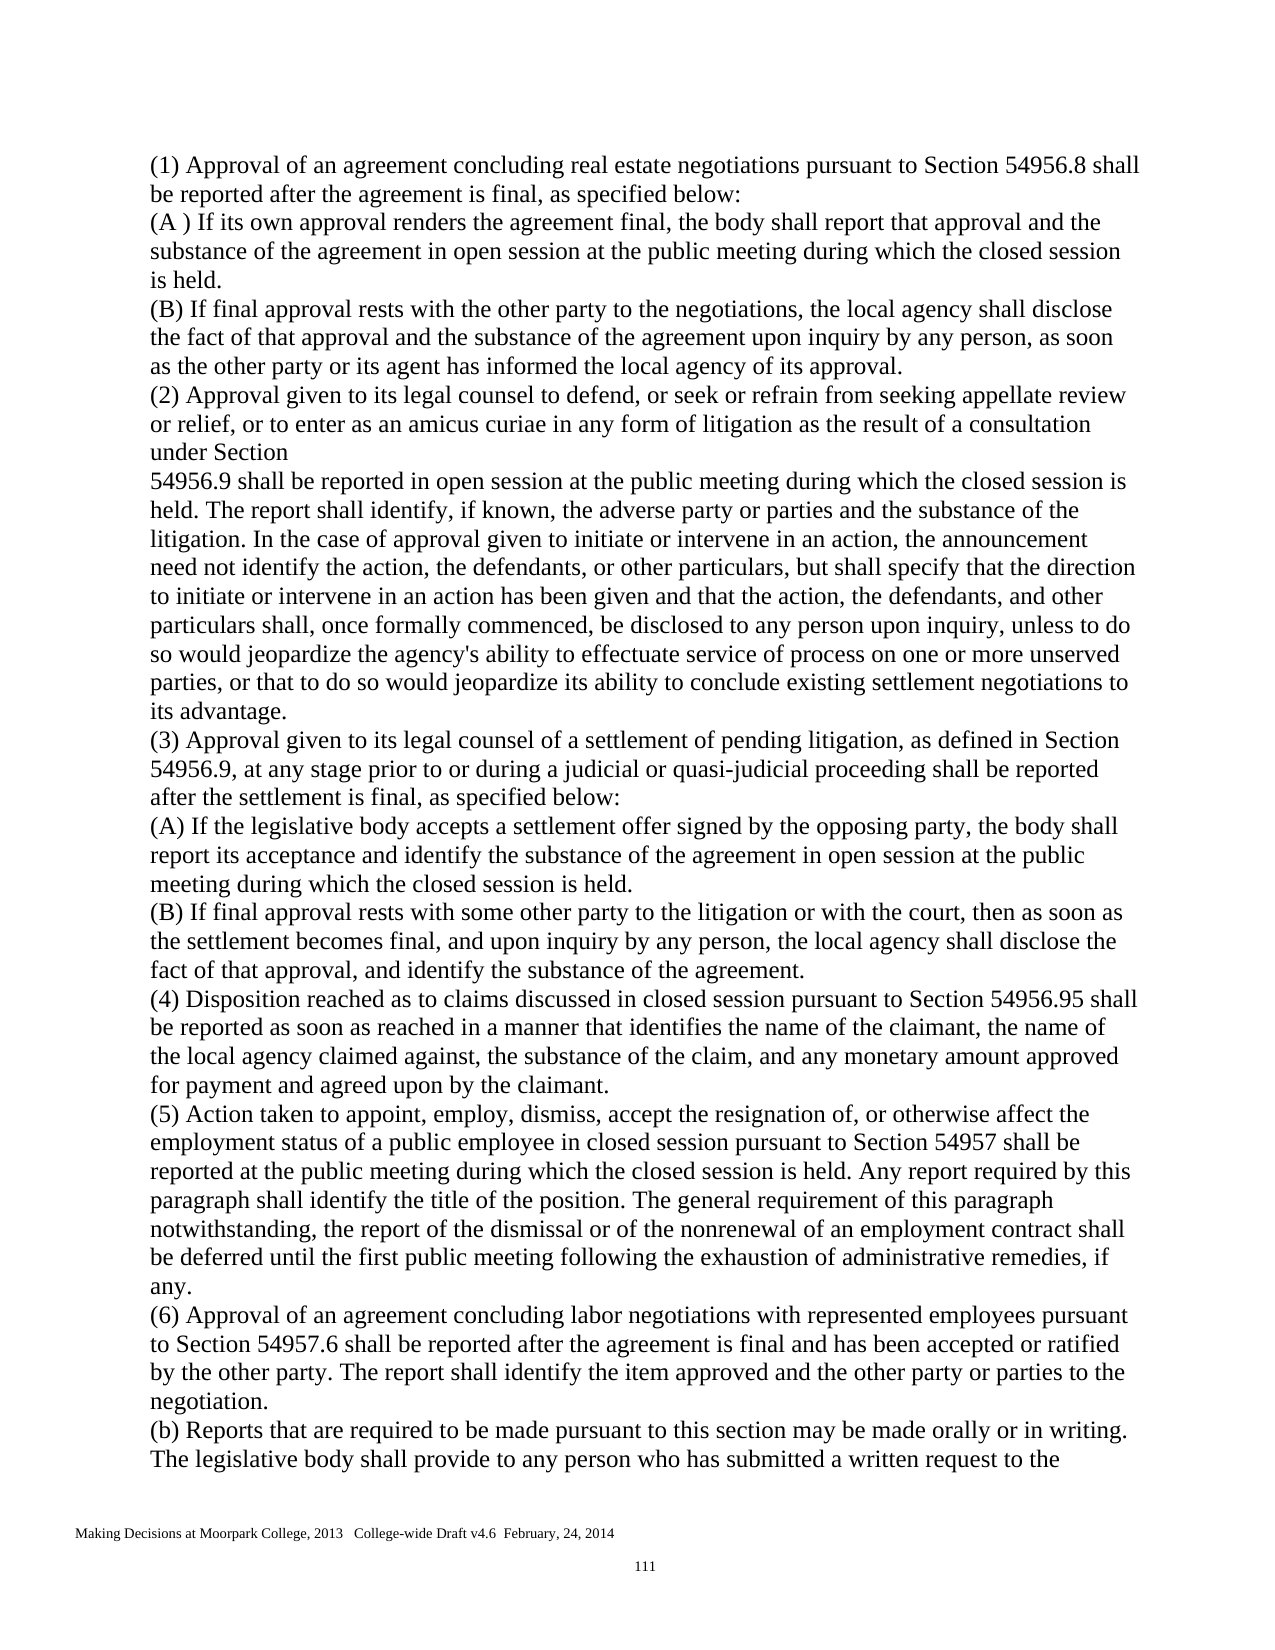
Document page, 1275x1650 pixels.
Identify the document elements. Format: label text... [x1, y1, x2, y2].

text (4) Disposition reached as to claims discussed in closed session pursuant to Section 54956.95 shall be reported as soon as reached in a manner that identifies the name of the claimant, the name of the local agency claimed against, the substance of the claim, and any monetary amount approved for payment and agreed upon by the claimant. [150, 984, 1140, 1099]
text (5) Action taken to appoint, employ, dismiss, accept the resignation of, or otherwise affect the employment status of a public employee in closed session pursuant to Section 54957 shall be reported at the public meeting during which the closed session is held. Any report required by this paragraph shall identify the title of the position. The general requirement of this paragraph notwithstanding, the report of the dismissal or of the nonrenewal of an employment contract shall be deferred until the first public meeting following the exhaustion of administrative remedies, if any. [150, 1099, 1140, 1300]
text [150, 1415, 1140, 1472]
text (A) If the legislative body accepts a settlement offer signed by the opposing party, the body shall report its acceptance and identify the substance of the agreement in open session at the public meeting during which the closed session is held. [150, 811, 1140, 897]
text (A ) If its own approval renders the agreement final, the body shall report that approval and the substance of the agreement in open session at the public meeting during which the closed session is held. [150, 207, 1140, 294]
text (B) If final approval rests with some other party to the litigation or with the court, then as soon as the settlement becomes final, and upon inquiry by any person, the local agency shall disclose the fact of that approval, and identify the substance of the agreement. [150, 897, 1140, 984]
text (2) Approval given to its legal counsel to defend, or seek or refrain from seeking appellate review or relief, or to enter as an amicus curiae in any form of litigation as the result of a consultation under Section [150, 380, 1140, 466]
text (B) If final approval rests with the other party to the negotiations, the local agency shall disclose the fact of that approval and the substance of the agreement upon inquiry by any person, as soon as the other party or its agent has informed the local agency of its approval. [150, 294, 1140, 380]
text (3) Approval given to its legal counsel of a settlement of pending litigation, as defined in Section 54956.9, at any stage prior to or during a judicial or quasi-judicial proceeding shall be reported after the settlement is final, as specified below: [150, 725, 1140, 811]
text (6) Approval of an agreement concluding labor negotiations with represented employees pursuant to Section 54957.6 shall be reported after the agreement is final and has been accepted or ratified by the other party. The report shall identify the item approved and the other party or parties to the negotiation. [150, 1300, 1140, 1415]
text (1) Approval of an agreement concluding real estate negotiations pursuant to Section 54956.8 shall be reported after the agreement is final, as specified below: [150, 150, 1140, 207]
text 54956.9 shall be reported in open session at the public meeting during which the closed session is held. The report shall identify, if known, the adverse party or parties and the substance of the litigation. In the case of approval given to initiate or intervene in an action, the announcement need not identify the action, the defendants, or other particulars, but shall specify that the direction to initiate or intervene in an action has been given and that the action, the defendants, and other particulars shall, once formally commenced, be disclosed to any person upon inquiry, unless to do so would jeopardize the agency's ability to effectuate service of process on one or more unserved parties, or that to do so would jeopardize its ability to conclude existing settlement negotiations to its advantage. [150, 466, 1140, 725]
